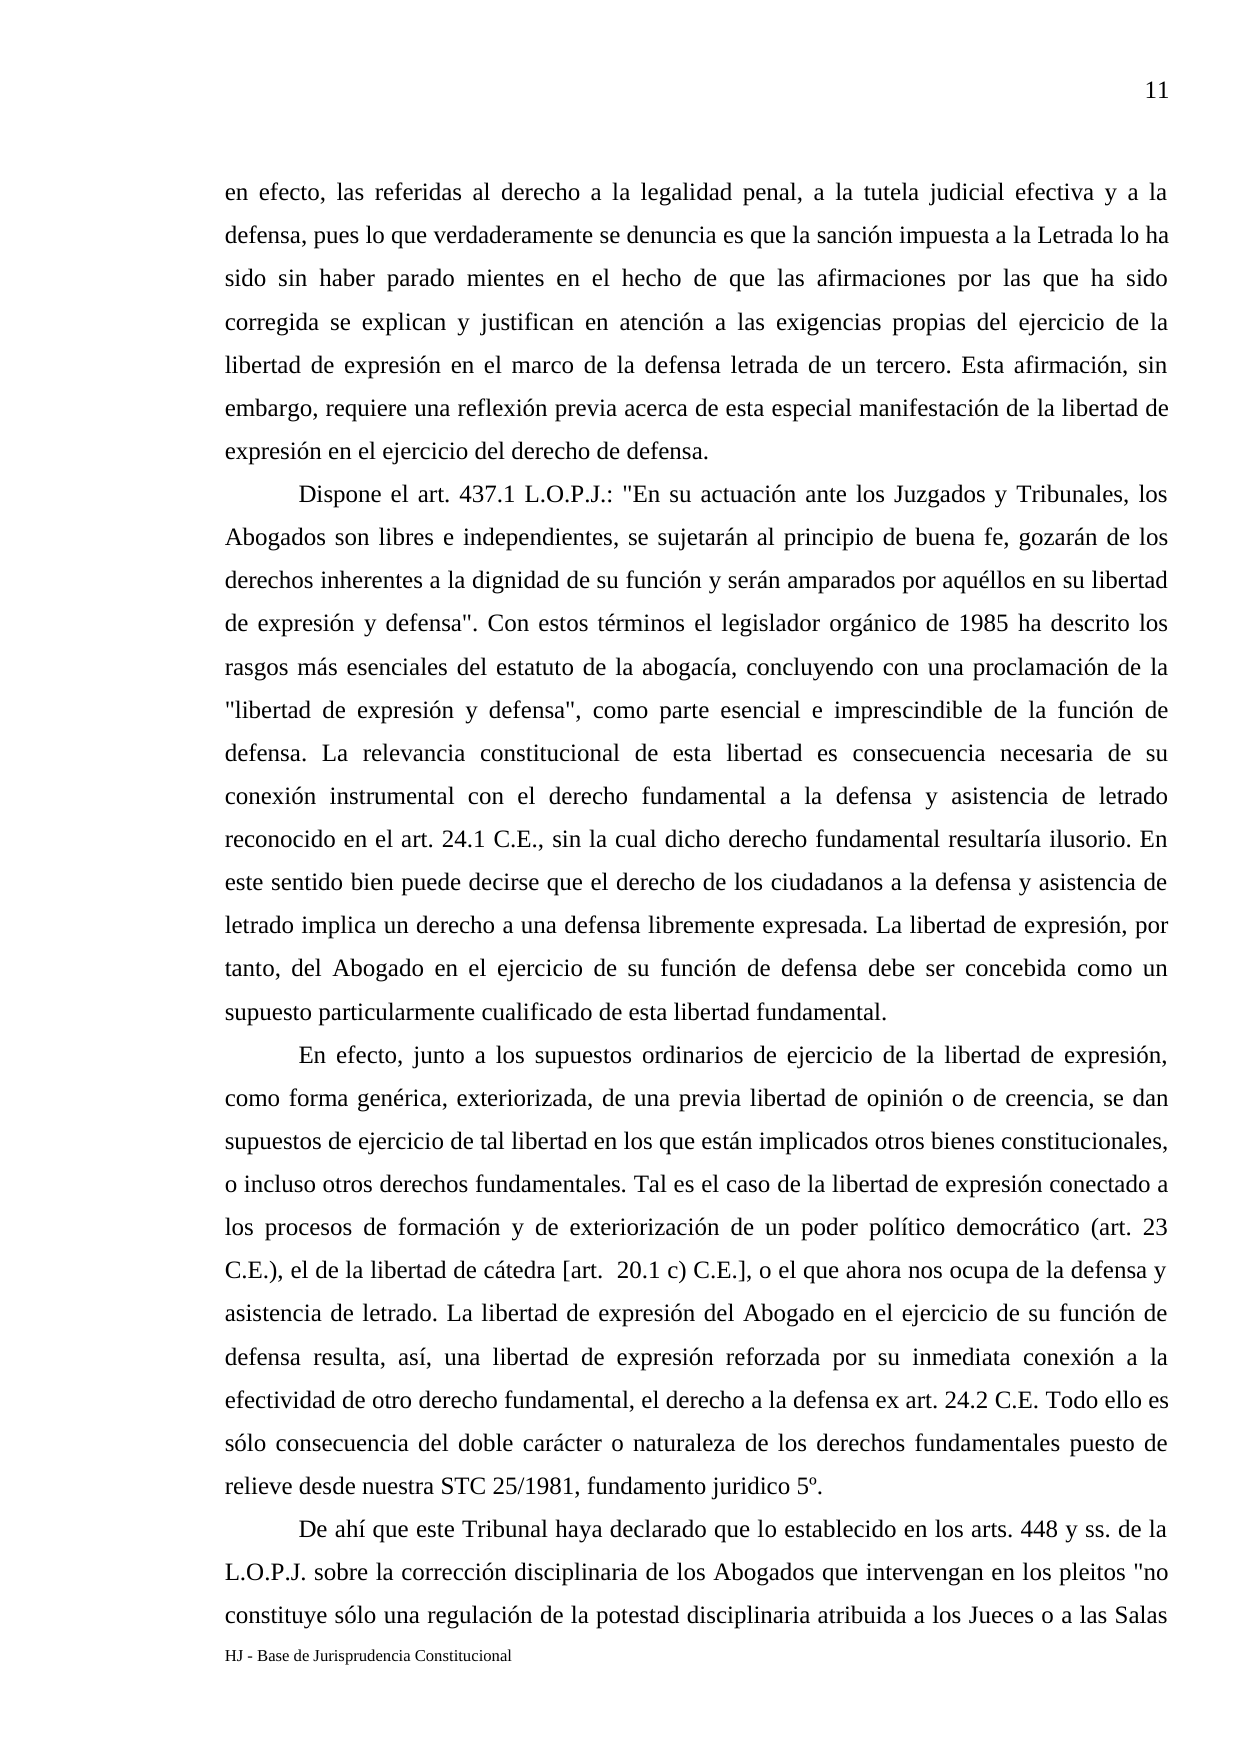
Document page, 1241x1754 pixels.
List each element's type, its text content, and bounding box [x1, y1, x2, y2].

text En efecto, junto a los supuestos ordinarios de ejercicio de la libertad de expresión, como forma genérica, exteriorizada, de una previa libertad de opinión o de creencia, se dan supuestos de ejercicio de tal libertad en los que están implicados otros bienes constitucionales, o incluso otros derechos fundamentales. Tal es el caso de la libertad de expresión conectado a los procesos de formación y de exteriorización de un poder político democrático (art. 23 C.E.), el de la libertad de cátedra [art. 20.1 c) C.E.], o el que ahora nos ocupa de la defensa y asistencia de letrado. La libertad de expresión del Abogado en el ejercicio de su función de defensa resulta, así, una libertad de expresión reforzada por su inmediata conexión a la efectividad de otro derecho fundamental, el derecho a la defensa ex art. 24.2 C.E. Todo ello es sólo consecuencia del doble carácter o naturaleza de los derechos fundamentales puesto de relieve desde nuestra STC 25/1981, fundamento juridico 5º. [224, 1040, 1169, 1500]
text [224, 1514, 1169, 1629]
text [224, 177, 1169, 465]
text Dispone el art. 437.1 L.O.P.J.: "En su actuación ante los Juzgados y Tribunales, los Abogados son libres e independientes, se sujetarán al principio de buena fe, gozarán de los derechos inherentes a la dignidad de su función y serán amparados por aquéllos en su libertad de expresión y defensa". Con estos términos el legislador orgánico de 1985 ha descrito los rasgos más esenciales del estatuto de la abogacía, concluyendo con una proclamación de la "libertad de expresión y defensa", como parte esencial e imprescindible de la función de defensa. La relevancia constitucional de esta libertad es consecuencia necesaria de su conexión instrumental con el derecho fundamental a la defensa y asistencia de letrado reconocido en el art. 24.1 C.E., sin la cual dicho derecho fundamental resultaría ilusorio. En este sentido bien puede decirse que el derecho de los ciudadanos a la defensa y asistencia de letrado implica un derecho a una defensa libremente expresada. La libertad de expresión, por tanto, del Abogado en el ejercicio de su función de defensa debe ser concebida como un supuesto particularmente cualificado de esta libertad fundamental. [224, 479, 1169, 1025]
